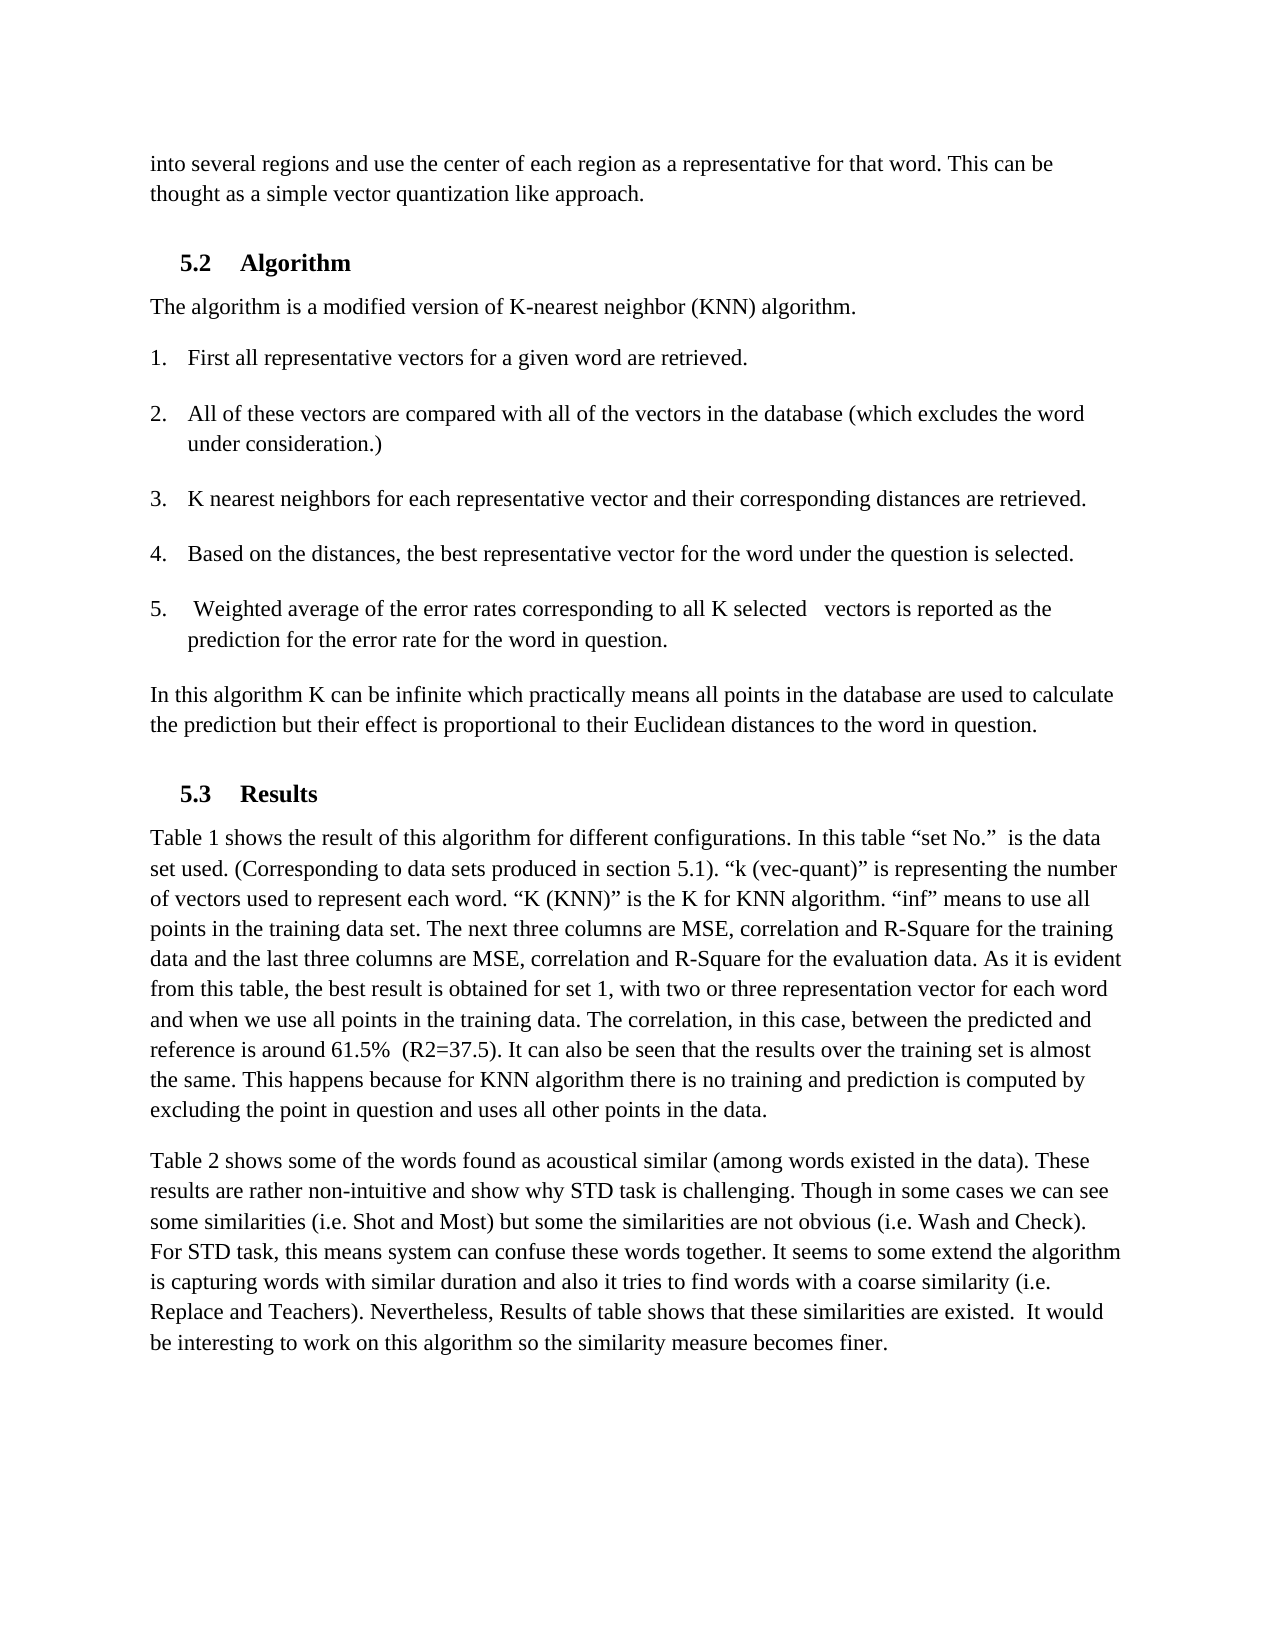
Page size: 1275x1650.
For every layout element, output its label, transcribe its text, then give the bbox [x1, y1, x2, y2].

text Table 1 shows the result of this algorithm for different configurations. In this table “set No.” is the data set used. (Corresponding to data sets produced in section ‎5.1). “k (vec-quant)” is representing the number of vectors used to represent each word. “K (KNN)” is the K for KNN algorithm. “inf” means to use all points in the training data set. The next three columns are MSE, correlation and R-Square for the training data and the last three columns are MSE, correlation and R-Square for the evaluation data. As it is evident from this table, the best result is obtained for set 1, with two or three representation vector for each word and when we use all points in the training data. The correlation, in this case, between the predicted and reference is around 61.5% (R2=37.5). It can also be seen that the results over the training set is almost the same. This happens because for KNN algorithm there is no training and prediction is computed by excluding the point in question and uses all other points in the data. [150, 824, 1125, 1123]
text Table 2 shows some of the words found as acoustical similar (among words existed in the data). These results are rather non-intuitive and show why STD task is challenging. Though in some cases we can see some similarities (i.e. Shot and Most) but some the similarities are not obvious (i.e. Wash and Check). For STD task, this means system can confuse these words together. It seems to some extend the algorithm is capturing words with similar duration and also it tries to find words with a coarse similarity (i.e. Replace and Teachers). Nevertheless, Results of table shows that these similarities are existed. It would be interesting to work on this algorithm so the similarity measure becomes finer. [150, 1147, 1125, 1355]
list First all representative vectors for a given word are retrieved. [150, 344, 1125, 371]
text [150, 150, 1125, 207]
subtitle Algorithm [180, 248, 1125, 277]
list All of these vectors are compared with all of the vectors in the database (which excludes the word under consideration.) [150, 400, 1125, 456]
list Weighted average of the error rates corresponding to all K selected vectors is reported as the prediction for the error rate for the word in question. [150, 596, 1125, 652]
list Based on the distances, the best representative vector for the word under the question is selected. [150, 540, 1125, 567]
list K nearest neighbors for each representative vector and their corresponding distances are retrieved. [150, 485, 1125, 511]
text The algorithm is a modified version of K-nearest neighbor (KNN) algorithm. [150, 293, 1125, 320]
subtitle Results [180, 779, 1125, 808]
text In this algorithm K can be infinite which practically means all points in the database are used to calculate the prediction but their effect is proportional to their Euclidean distances to the word in question. [150, 681, 1125, 737]
